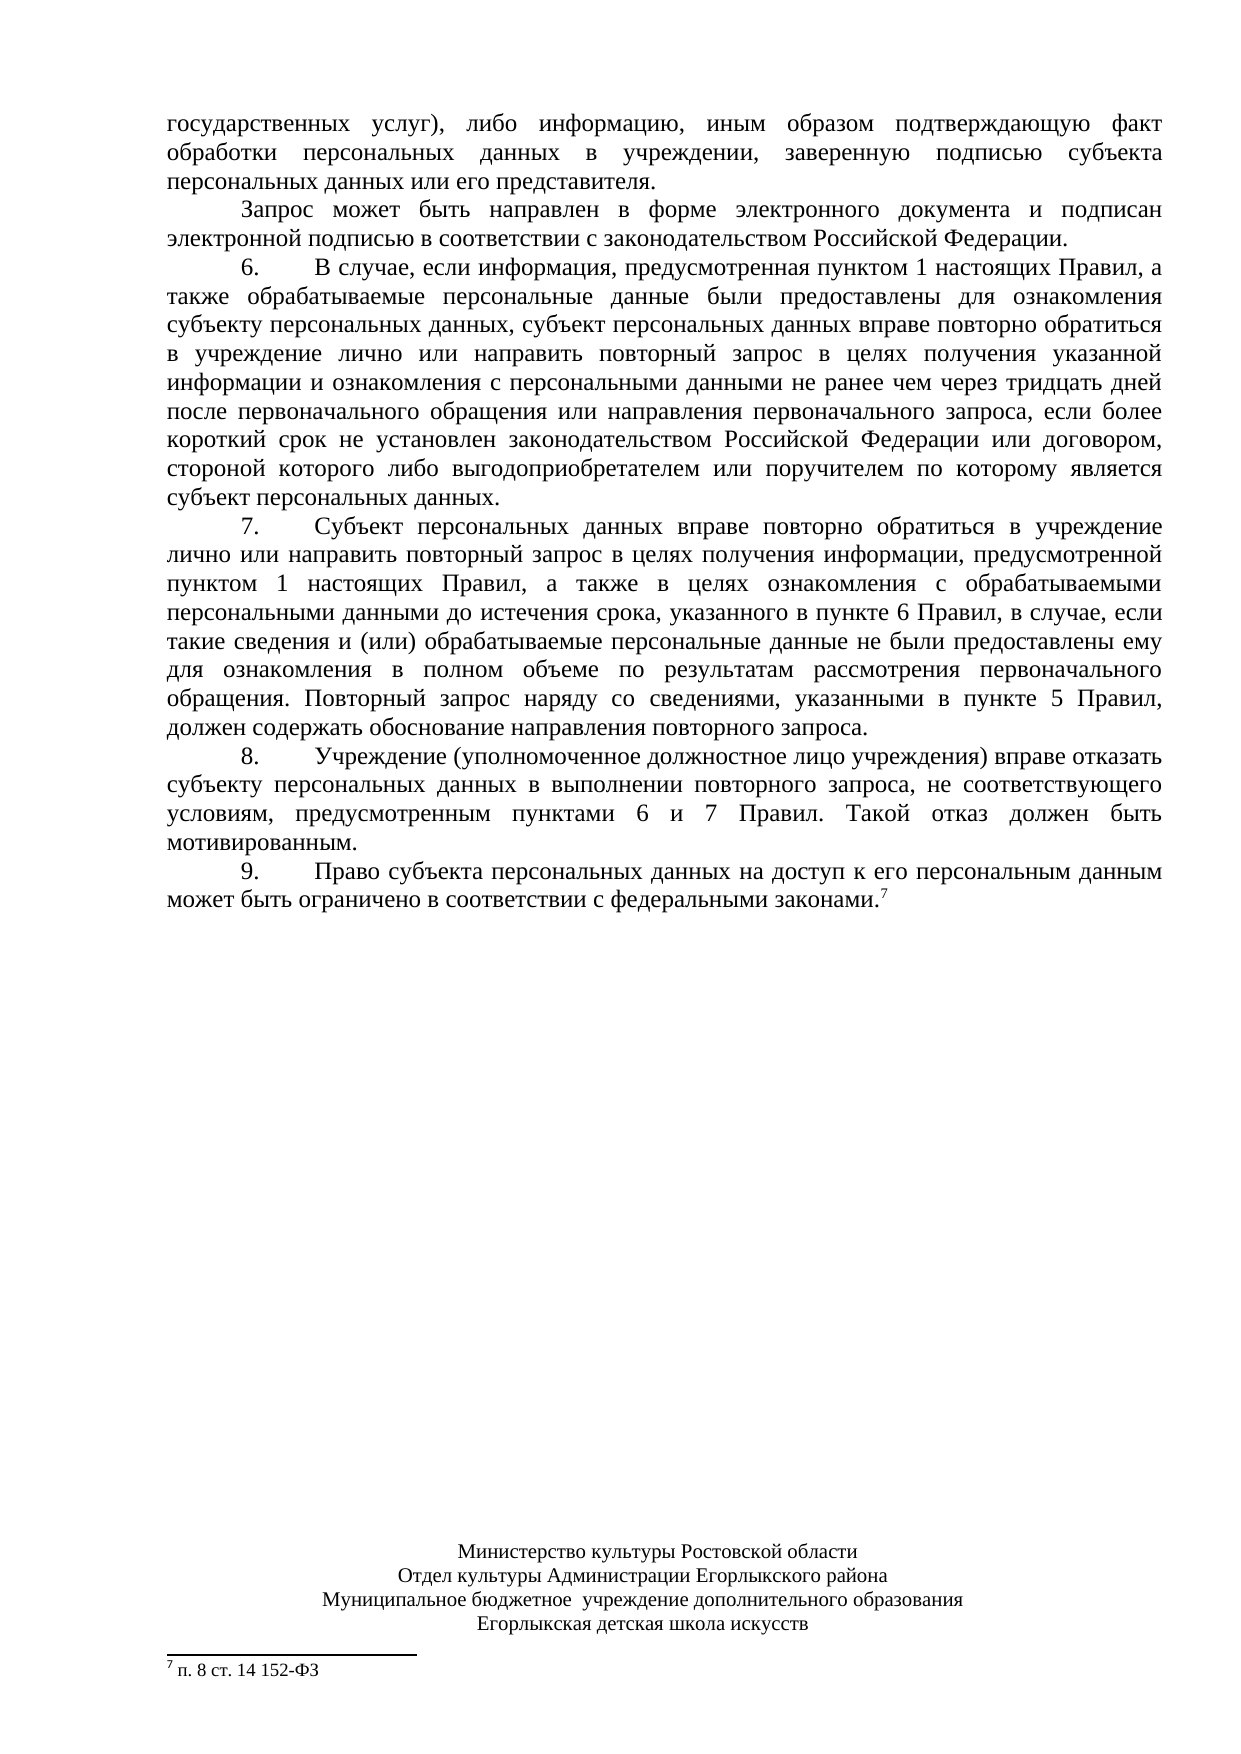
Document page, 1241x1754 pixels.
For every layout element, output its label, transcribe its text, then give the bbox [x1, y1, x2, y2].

text Егорлыкская детская школа искусств [152, 1611, 1133, 1635]
list Учреждение (уполномоченное должностное лицо учреждения) вправе отказать субъекту персональных данных в выполнении повторного запроса, не соответствующего условиям, предусмотренным пунктами 6 и 7 Правил. Такой отказ должен быть мотивированным. [167, 741, 1163, 856]
text Запрос может быть направлен в форме электронного документа и подписан электронной подписью в соответствии с законодательством Российской Федерации. [167, 194, 1163, 252]
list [167, 108, 1163, 194]
list Субъект персональных данных вправе повторно обратиться в учреждение лично или направить повторный запрос в целях получения информации, предусмотренной пунктом 1 настоящих Правил, а также в целях ознакомления с обрабатываемыми персональными данными до истечения срока, указанного в пункте 6 Правил, в случае, если такие сведения и (или) обрабатываемые персональные данные не были предоставлены ему для ознакомления в полном объеме по результатам рассмотрения первоначального обращения. Повторный запрос наряду со сведениями, указанными в пункте 5 Правил, должен содержать обоснование направления повторного запроса. [167, 511, 1163, 741]
text Муниципальное бюджетное учреждение дополнительного образования [152, 1587, 1133, 1611]
text Отдел культуры Администрации Егорлыкского района [152, 1563, 1133, 1587]
list В случае, если информация, предусмотренная пунктом 1 настоящих Правил, а также обрабатываемые персональные данные были предоставлены для ознакомления субъекту персональных данных, субъект персональных данных вправе повторно обратиться в учреждение лично или направить повторный запрос в целях получения указанной информации и ознакомления с персональными данными не ранее чем через тридцать дней после первоначального обращения или направления первоначального запроса, если более короткий срок не установлен законодательством Российской Федерации или договором, стороной которого либо выгодоприобретателем или поручителем по которому является субъект персональных данных. [167, 252, 1163, 511]
list Право субъекта персональных данных на доступ к его персональным данным может быть ограничено в соответствии с федеральными законами. [167, 856, 1163, 913]
text Министерство культуры Ростовской области [152, 1539, 1163, 1563]
